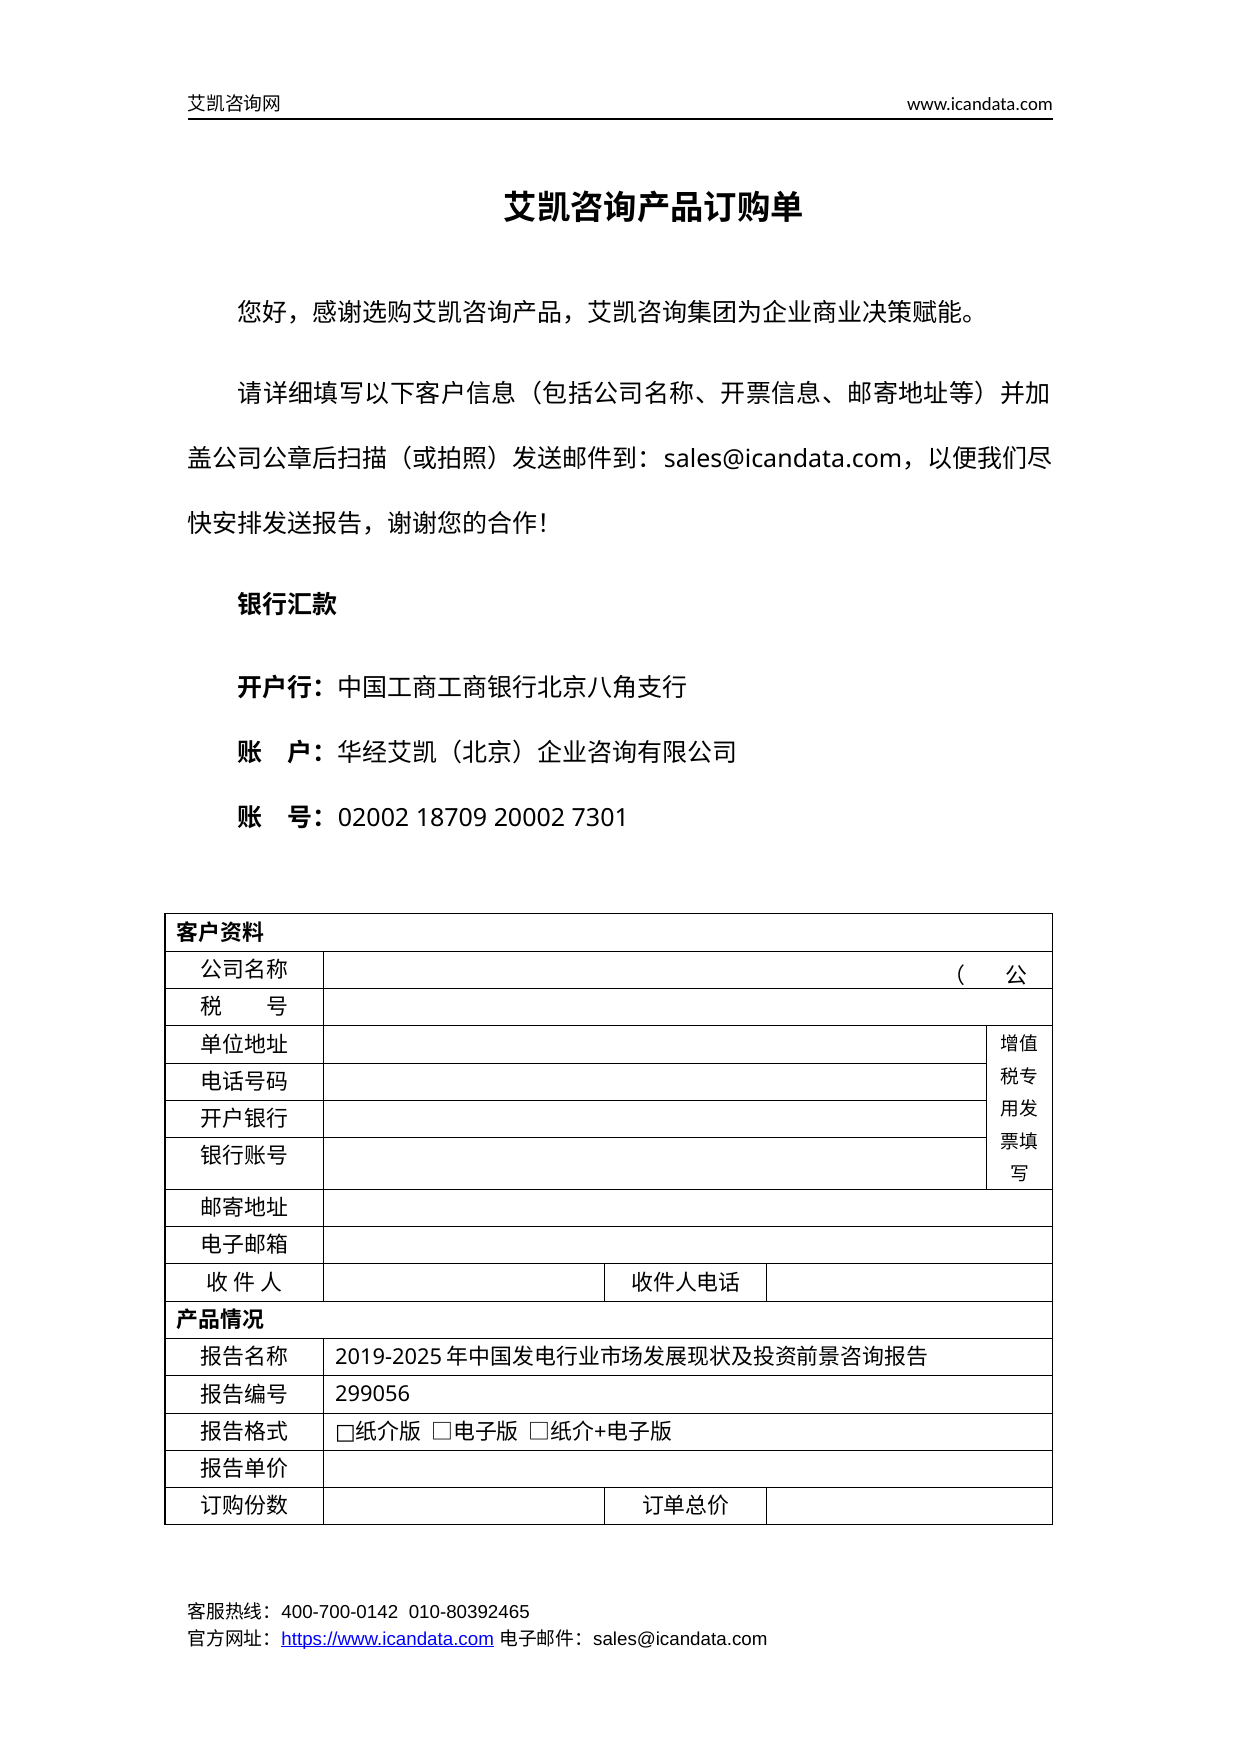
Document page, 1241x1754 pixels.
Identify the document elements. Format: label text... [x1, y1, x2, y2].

table_header 客户资料 [166, 914, 1052, 951]
table_cell [324, 1264, 604, 1301]
table_cell 税 号 [166, 989, 323, 1025]
table_cell 收 件 人 [166, 1264, 323, 1301]
text 账 号：02002 18709 20002 7301 [187, 783, 1053, 848]
text 银行汇款 [187, 570, 1053, 635]
table_cell [324, 1227, 1052, 1263]
table_cell 电子邮箱 [166, 1227, 323, 1263]
table_cell [767, 1264, 1052, 1301]
table_cell 开户银行 [166, 1101, 323, 1137]
text 请详细填写以下客户信息（包括公司名称、开票信息、邮寄地址等）并加盖公司公章后扫描（或拍照）发送邮件到：sales@icandata.com，以便我们尽快安排发送报告，谢谢您的合作！ [187, 359, 1053, 554]
table_cell [324, 989, 1052, 1025]
table_cell [324, 1101, 986, 1137]
table_cell [324, 952, 1052, 988]
text 艾凯咨询产品订购单 [187, 172, 1053, 237]
table_cell [324, 1488, 604, 1524]
table_cell 报告编号 [166, 1376, 323, 1412]
table_cell 报告单价 [166, 1451, 323, 1487]
table_cell 公司名称 [166, 952, 323, 988]
table_cell 银行账号 [166, 1138, 323, 1189]
table_cell 电话号码 [166, 1064, 323, 1100]
table_cell [324, 1138, 986, 1189]
table_cell 299056 [324, 1376, 1052, 1412]
text 您好，感谢选购艾凯咨询产品，艾凯咨询集团为企业商业决策赋能。 [187, 278, 1053, 343]
table_cell [324, 1451, 1052, 1487]
table_cell 收件人电话 [605, 1264, 766, 1301]
table_cell [324, 1190, 1052, 1226]
table_cell 邮寄地址 [166, 1190, 323, 1226]
table_cell [767, 1488, 1052, 1524]
table_cell 增值税专用发票填写 [987, 1026, 1052, 1189]
text 账 户：华经艾凯（北京）企业咨询有限公司 [187, 718, 1053, 783]
table_cell 报告格式 [166, 1414, 323, 1450]
table_cell [324, 1064, 986, 1100]
table_cell 报告名称 [166, 1339, 323, 1375]
text 开户行：中国工商工商银行北京八角支行 [187, 653, 1053, 718]
table_cell 订购份数 [166, 1488, 323, 1524]
table_cell 产品情况 [166, 1302, 1052, 1338]
table_cell □纸介版 □电子版 □纸介+电子版 [324, 1414, 1052, 1450]
table_cell 订单总价 [605, 1488, 766, 1524]
table_cell 2019-2025年中国发电行业市场发展现状及投资前景咨询报告 [324, 1339, 1052, 1375]
table_cell 单位地址 [166, 1026, 323, 1062]
table_cell [324, 1026, 986, 1062]
